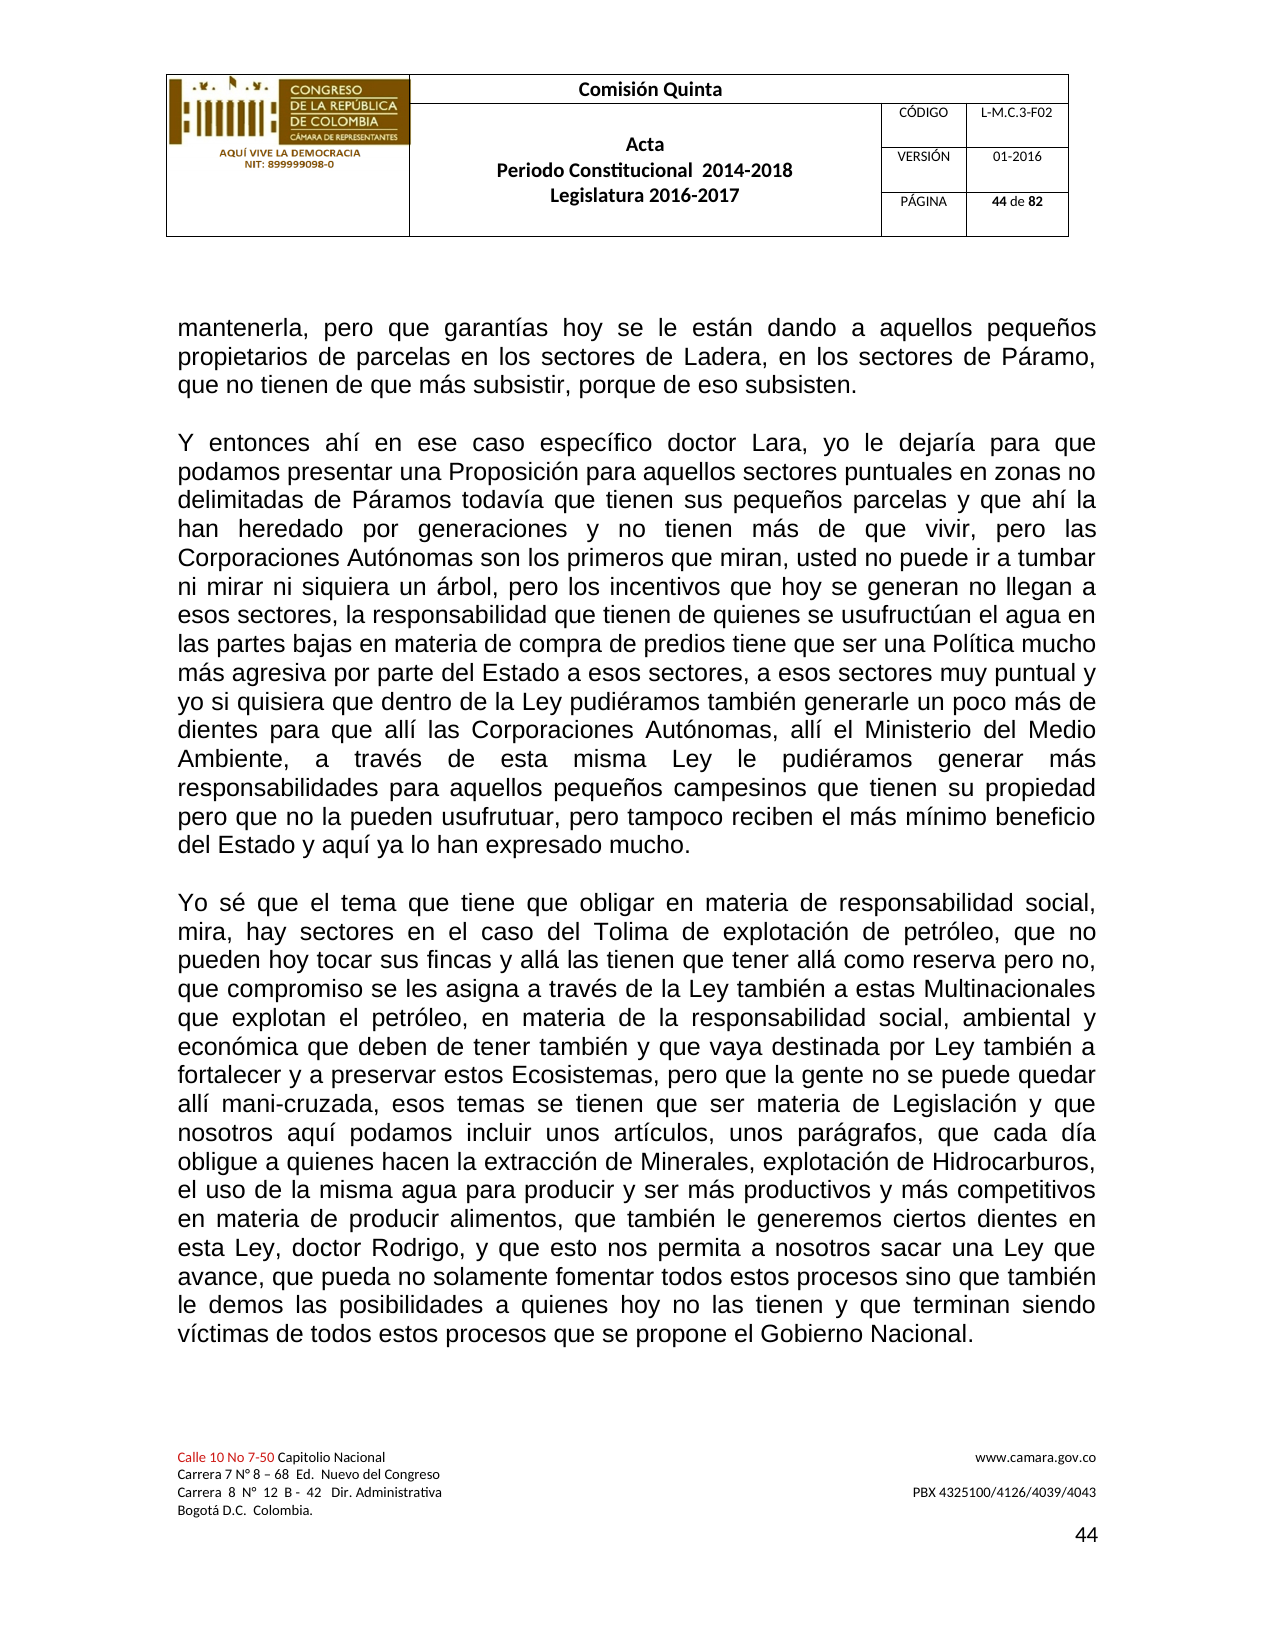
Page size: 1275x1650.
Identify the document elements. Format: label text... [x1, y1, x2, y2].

picture [168, 75, 409, 171]
text Y entonces ahí en ese caso específico doctor Lara, yo le dejaría para que podamos presentar una Proposición para aquellos sectores puntuales en zonas no delimitadas de Páramos todavía que tienen sus pequeños parcelas y que ahí la han heredado por generaciones y no tienen más de que vivir, pero las Corporaciones Autónomas son los primeros que miran, usted no puede ir a tumbar ni mirar ni siquiera un árbol, pero los incentivos que hoy se generan no llegan a esos sectores, la responsabilidad que tienen de quienes se usufructúan el agua en las partes bajas en materia de compra de predios tiene que ser una Política mucho más agresiva por parte del Estado a esos sectores, a esos sectores muy puntual y yo si quisiera que dentro de la Ley pudiéramos también generarle un poco más de dientes para que allí las Corporaciones Autónomas, allí el Ministerio del Medio Ambiente, a través de esta misma Ley le pudiéramos generar más responsabilidades para aquellos pequeños campesinos que tienen su propiedad pero que no la pueden usufrutuar, pero tampoco reciben el más mínimo beneficio del Estado y aquí ya lo han expresado mucho. [177, 428, 1098, 859]
text Yo sé que el tema que tiene que obligar en materia de responsabilidad social, mira, hay sectores en el caso del Tolima de explotación de petróleo, que no pueden hoy tocar sus fincas y allá las tienen que tener allá como reserva pero no, que compromiso se les asigna a través de la Ley también a estas Multinacionales que explotan el petróleo, en materia de la responsabilidad social, ambiental y económica que deben de tener también y que vaya destinada por Ley también a fortalecer y a preservar estos Ecosistemas, pero que la gente no se puede quedar allí mani-cruzada, esos temas se tienen que ser materia de Legislación y que nosotros aquí podamos incluir unos artículos, unos parágrafos, que cada día obligue a quienes hacen la extracción de Minerales, explotación de Hidrocarburos, el uso de la misma agua para producir y ser más productivos y más competitivos en materia de producir alimentos, que también le generemos ciertos dientes en esta Ley, doctor Rodrigo, y que esto nos permita a nosotros sacar una Ley que avance, que pueda no solamente fomentar todos estos procesos sino que también le demos las posibilidades a quienes hoy no las tienen y que terminan siendo víctimas de todos estos procesos que se propone el Gobierno Nacional. [177, 888, 1098, 1348]
